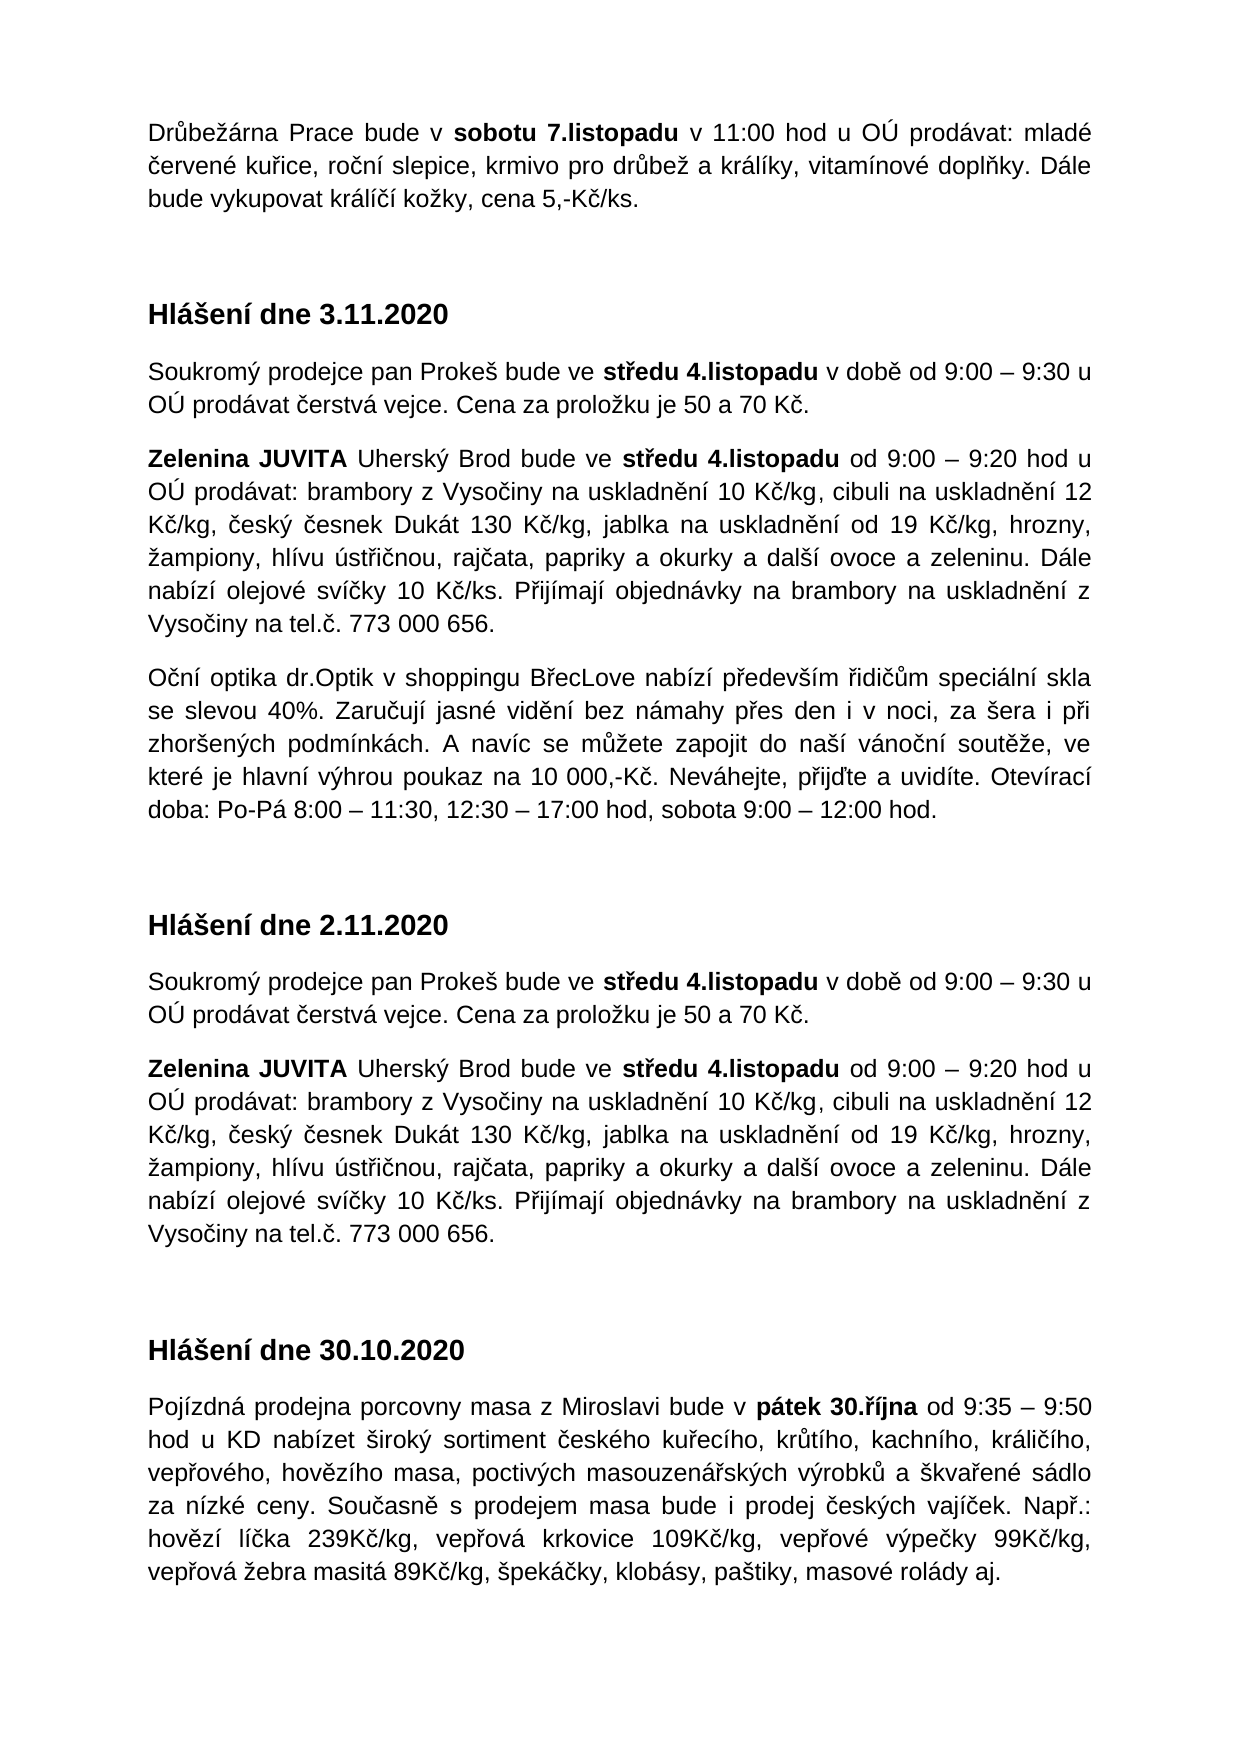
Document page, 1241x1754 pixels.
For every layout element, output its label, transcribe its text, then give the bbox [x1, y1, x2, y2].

text Hlášení dne 2.11.2020 [148, 908, 1093, 941]
text Hlášení dne 3.11.2020 [148, 297, 1093, 331]
text Oční optika dr.Optik v shoppingu BřecLove nabízí především řidičům speciální skla se slevou 40%. Zaručují jasné vidění bez námahy přes den i v noci, za šera i při zhoršených podmínkách. A navíc se můžete zapojit do naší vánoční soutěže, ve které je hlavní výhrou poukaz na 10 000,-Kč. Neváhejte, přijďte a uvidíte. Otevírací doba: Po-Pá 8:00 – 11:30, 12:30 – 17:00 hod, sobota 9:00 – 12:00 hod. [148, 663, 1093, 823]
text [148, 1392, 1093, 1586]
text Soukromý prodejce pan Prokeš bude ve středu 4.listopadu v době od 9:00 – 9:30 u OÚ prodávat čerstvá vejce. Cena za proložku je 50 a 70 Kč. [148, 967, 1093, 1029]
text Soukromý prodejce pan Prokeš bude ve středu 4.listopadu v době od 9:00 – 9:30 u OÚ prodávat čerstvá vejce. Cena za proložku je 50 a 70 Kč. [148, 357, 1093, 418]
text Hlášení dne 30.10.2020 [148, 1332, 1093, 1366]
text Drůbežárna Prace bude v sobotu 7.listopadu v 11:00 hod u OÚ prodávat: mladé červené kuřice, roční slepice, krmivo pro drůbež a králíky, vitamínové doplňky. Dále bude vykupovat králíčí kožky, cena 5,-Kč/ks. [148, 118, 1093, 213]
